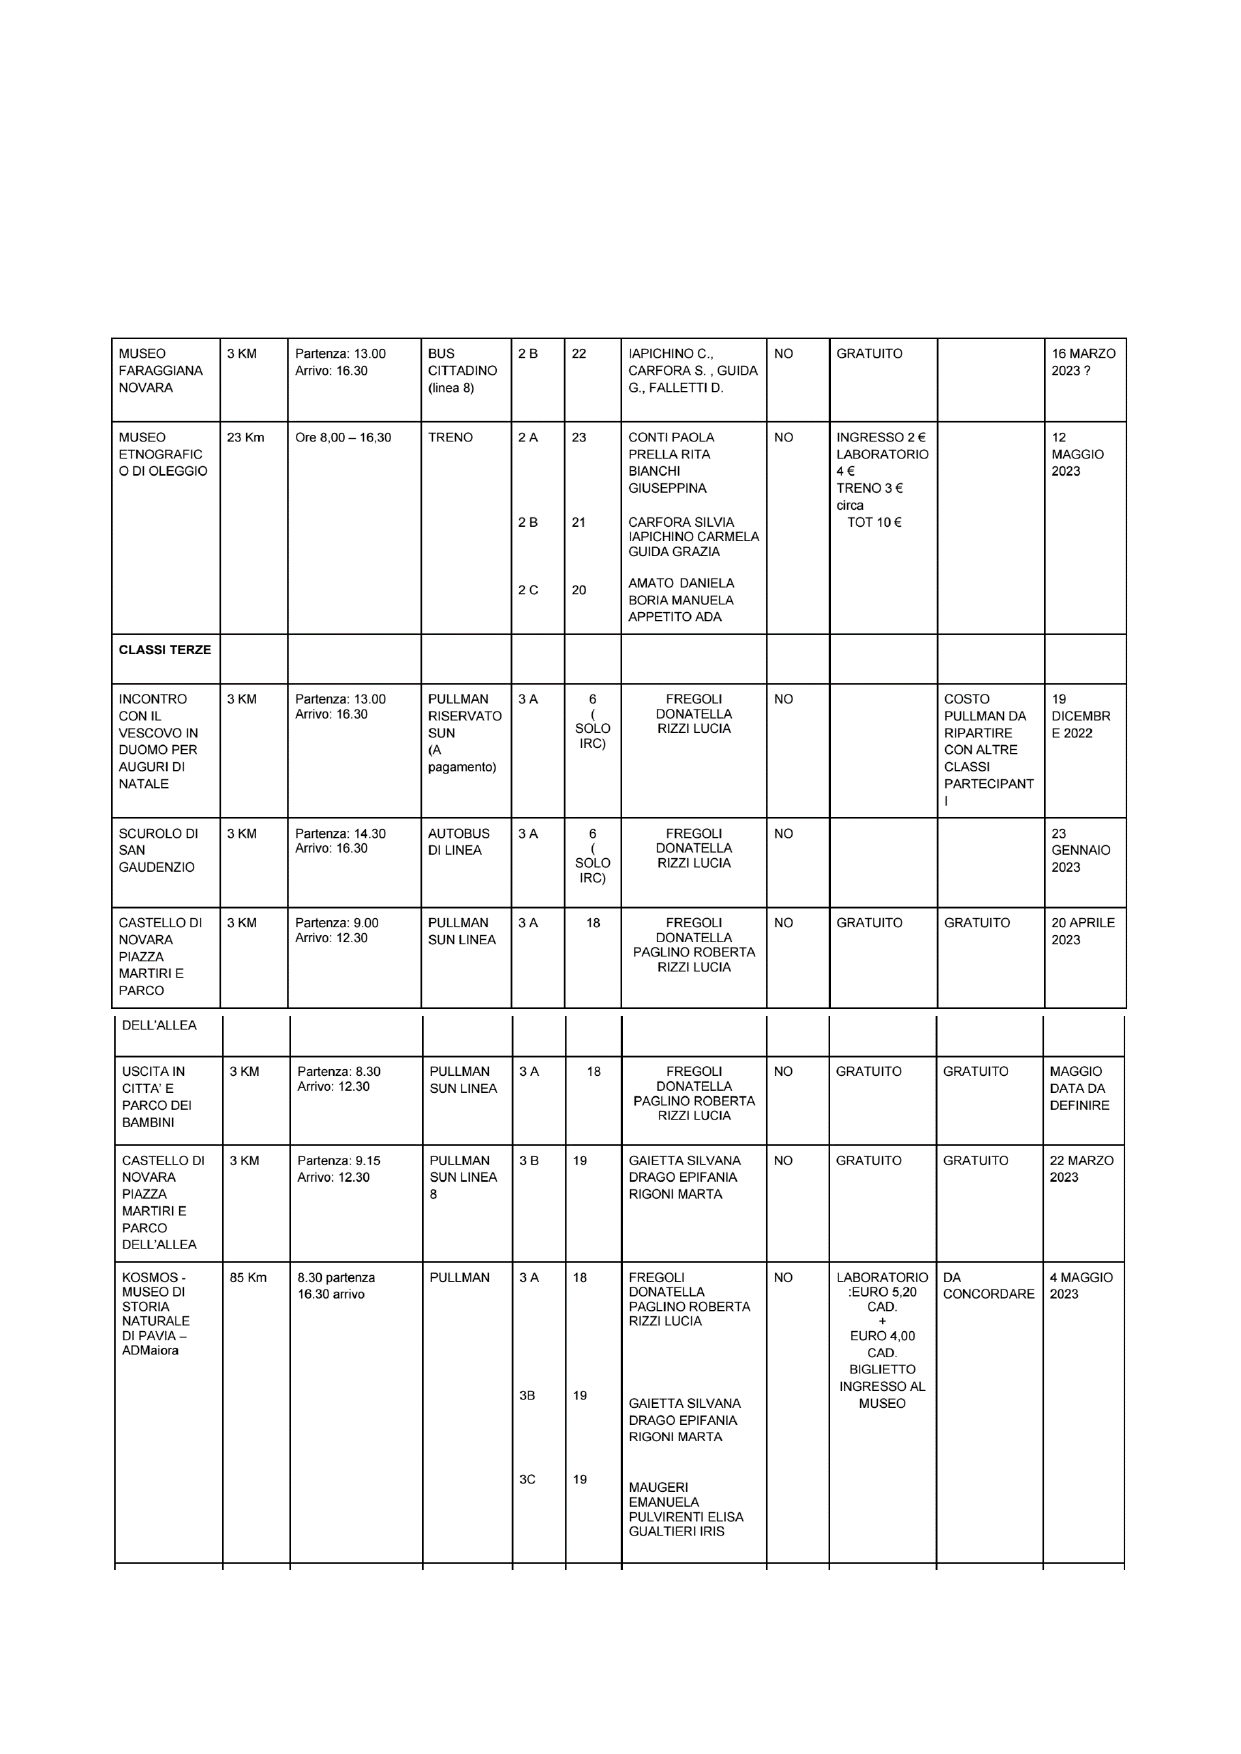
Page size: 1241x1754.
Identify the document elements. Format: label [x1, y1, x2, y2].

picture [105, 325, 1137, 1570]
